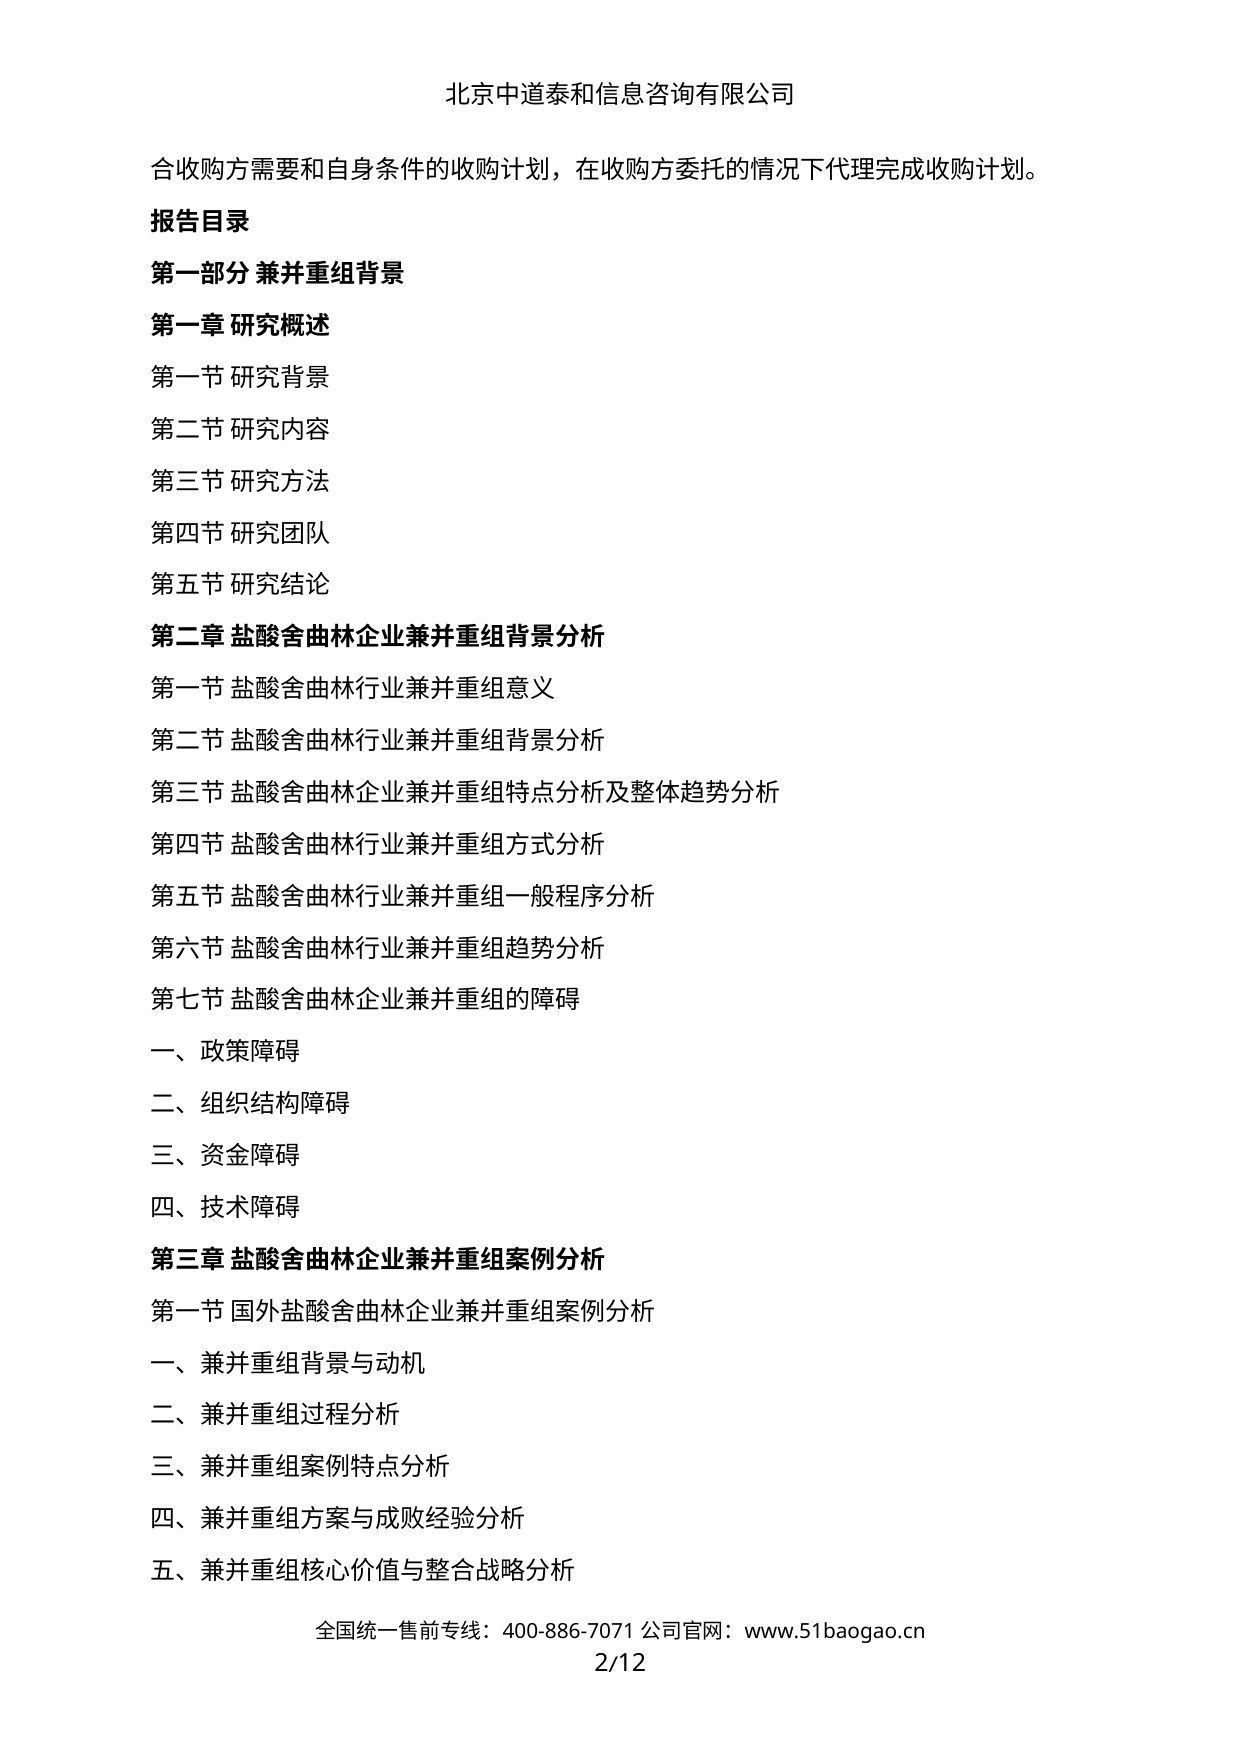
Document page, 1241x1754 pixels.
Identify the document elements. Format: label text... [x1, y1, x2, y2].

text 第三章 盐酸舍曲林企业兼并重组案例分析 [150, 1239, 1090, 1276]
text 第七节 盐酸舍曲林企业兼并重组的障碍 [150, 980, 1090, 1016]
text 第五节 盐酸舍曲林行业兼并重组一般程序分析 [150, 876, 1090, 912]
text 第六节 盐酸舍曲林行业兼并重组趋势分析 [150, 928, 1090, 964]
text 第一节 国外盐酸舍曲林企业兼并重组案例分析 [150, 1291, 1090, 1327]
text 一、兼并重组背景与动机 [150, 1343, 1090, 1379]
text 四、技术障碍 [150, 1187, 1090, 1224]
text 第四节 研究团队 [150, 513, 1090, 549]
text 一、政策障碍 [150, 1032, 1090, 1068]
text 第三节 研究方法 [150, 461, 1090, 497]
text 第三节 盐酸舍曲林企业兼并重组特点分析及整体趋势分析 [150, 772, 1090, 809]
text 第一节 研究背景 [150, 357, 1090, 394]
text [150, 150, 1090, 186]
text 三、资金障碍 [150, 1136, 1090, 1172]
text 二、组织结构障碍 [150, 1084, 1090, 1120]
text 第一节 盐酸舍曲林行业兼并重组意义 [150, 669, 1090, 705]
text 第二章 盐酸舍曲林企业兼并重组背景分析 [150, 617, 1090, 653]
text 报告目录 [150, 202, 1090, 238]
text 第五节 研究结论 [150, 565, 1090, 601]
text 二、兼并重组过程分析 [150, 1395, 1090, 1431]
text 第二节 研究内容 [150, 409, 1090, 446]
text 三、兼并重组案例特点分析 [150, 1447, 1090, 1483]
text 第四节 盐酸舍曲林行业兼并重组方式分析 [150, 824, 1090, 861]
text 第二节 盐酸舍曲林行业兼并重组背景分析 [150, 721, 1090, 757]
text 第一部分 兼并重组背景 [150, 254, 1090, 290]
text 五、兼并重组核心价值与整合战略分析 [150, 1551, 1090, 1587]
text 四、兼并重组方案与成败经验分析 [150, 1499, 1090, 1535]
text 第一章 研究概述 [150, 306, 1090, 342]
